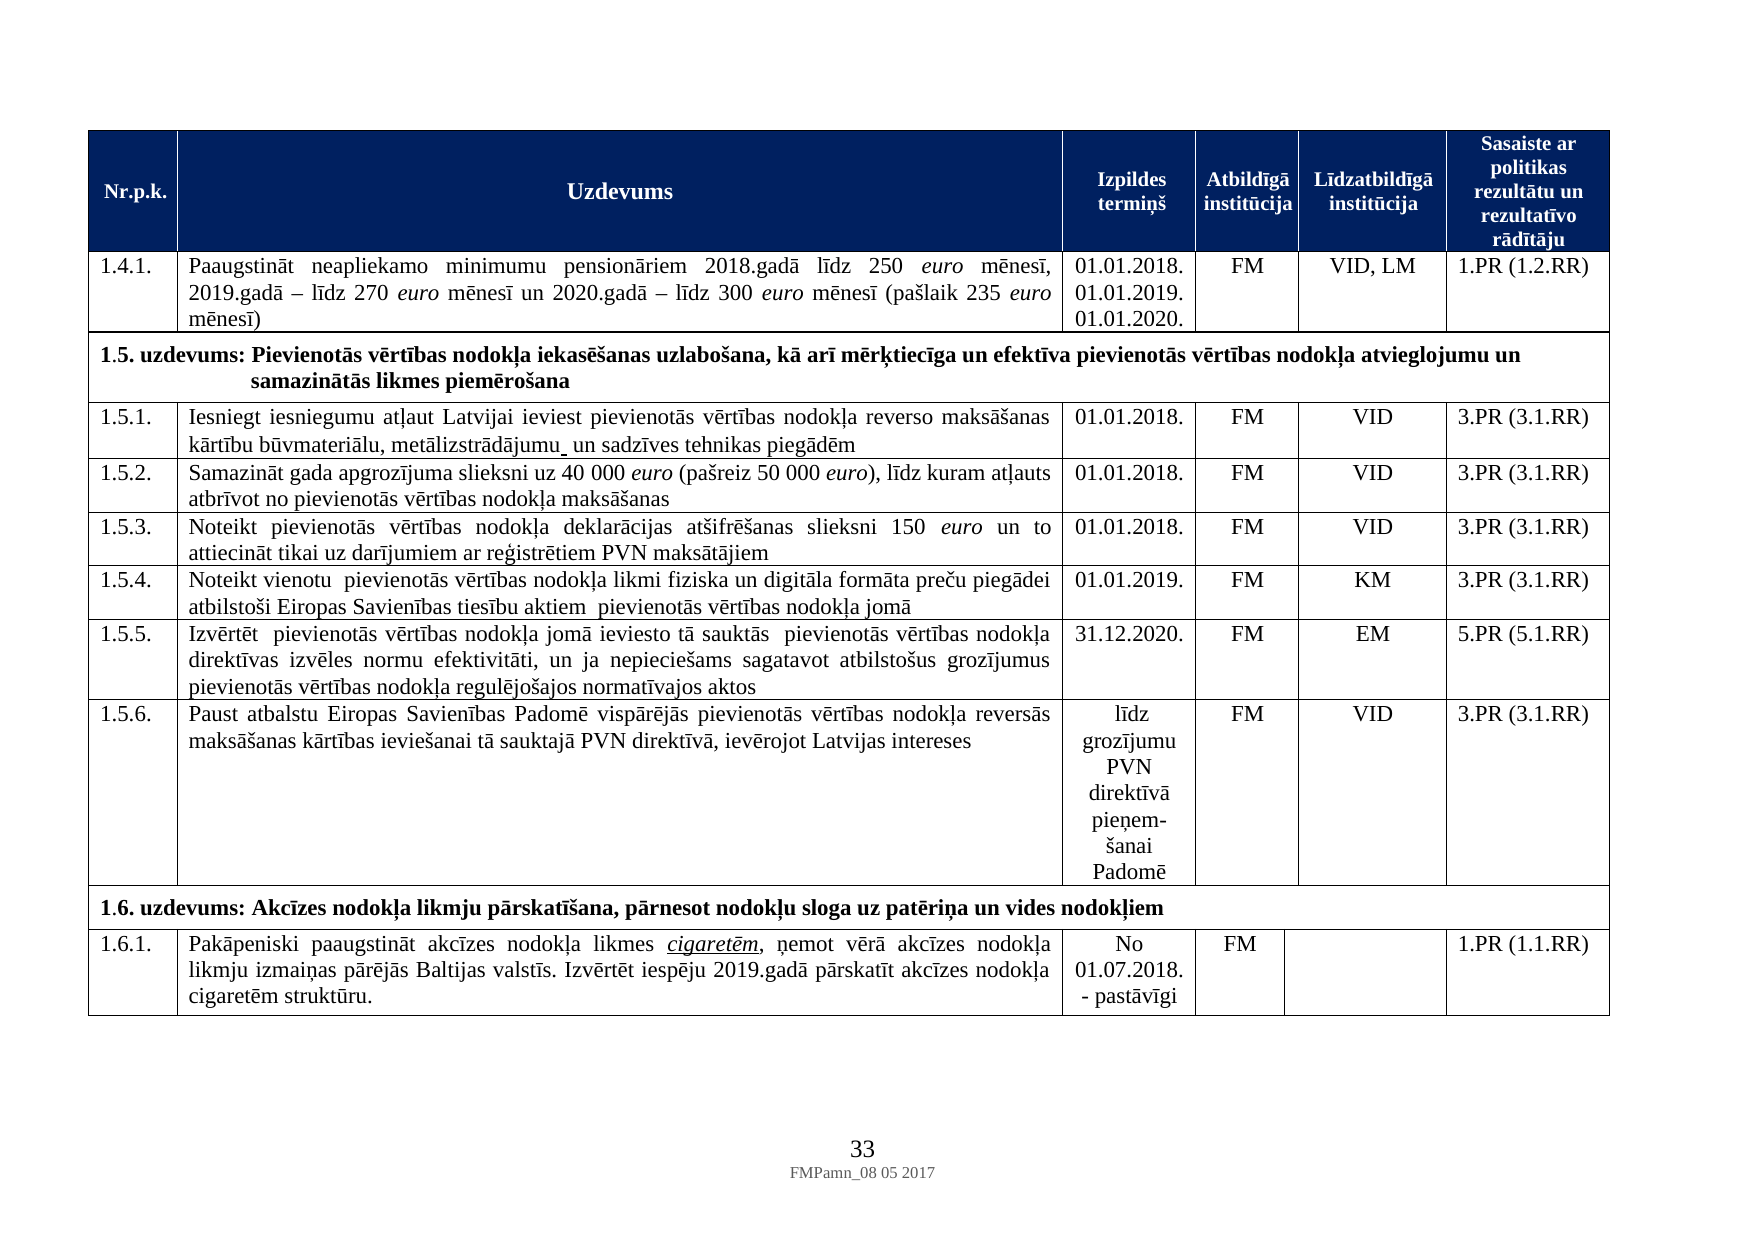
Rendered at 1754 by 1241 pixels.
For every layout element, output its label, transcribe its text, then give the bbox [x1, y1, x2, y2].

table_cell 1.5. uzdevums: Pievienotās vērtības nodokļa iekasēšanas uzlabošana, kā arī mērķtiecīga un efektīva pievienotās vērtības nodokļa atvieglojumu un samazinātās likmes piemērošana [89, 333, 1609, 402]
table_header Līdzatbildīgā institūcija [1299, 131, 1446, 251]
table_cell 1.PR (1.2.RR) [1447, 252, 1609, 331]
table_cell VID, LM [1299, 252, 1446, 331]
table_cell Samazināt gada apgrozījuma slieksni uz 40 000 euro (pašreiz 50 000 euro), līdz kuram atļauts atbrīvot no pievienotās vērtības nodokļa maksāšanas [178, 459, 1062, 512]
table_cell FM [1196, 930, 1284, 1015]
table_cell FM [1196, 566, 1298, 619]
table_cell 1.6. uzdevums: Akcīzes nodokļa likmju pārskatīšana, pārnesot nodokļu sloga uz patēriņa un vides nodokļiem [89, 886, 1609, 929]
table_cell 31.12.2020. [1063, 620, 1195, 699]
table_cell 1.5.6. [89, 700, 177, 885]
table_cell Paust atbalstu Eiropas Savienības Padomē vispārējās pievienotās vērtības nodokļa reversās maksāšanas kārtības ieviešanai tā sauktajā PVN direktīvā, ievērojot Latvijas intereses [178, 700, 1062, 885]
table_header Atbildīgā institūcija [1196, 131, 1298, 251]
table_cell 3.PR (3.1.RR) [1447, 513, 1609, 565]
table_cell 3.PR (3.1.RR) [1447, 700, 1609, 885]
table_cell VID [1299, 513, 1446, 565]
table_cell 1.4.1. [89, 252, 177, 331]
table_cell EM [1299, 620, 1446, 699]
table_cell 3.PR (3.1.RR) [1447, 459, 1609, 512]
table_cell VID [1299, 403, 1446, 458]
table_cell No 01.07.2018. - pastāvīgi [1063, 930, 1195, 1015]
table_cell FM [1196, 700, 1298, 885]
table_cell 01.01.2018. 01.01.2019. 01.01.2020. [1063, 252, 1195, 331]
table_cell 01.01.2018. [1063, 459, 1195, 512]
table_cell FM [1196, 620, 1298, 699]
table_cell FM [1196, 403, 1298, 458]
table_cell 01.01.2019. [1063, 566, 1195, 619]
table_cell 1.5.5. [89, 620, 177, 699]
table_cell 01.01.2018. [1063, 403, 1195, 458]
table_cell 3.PR (3.1.RR) [1447, 403, 1609, 458]
table_cell [1285, 930, 1446, 1015]
table_cell 1.5.3. [89, 513, 177, 565]
table_cell Izvērtēt pievienotās vērtības nodokļa jomā ieviesto tā sauktās pievienotās vērtības nodokļa direktīvas izvēles normu efektivitāti, un ja nepieciešams sagatavot atbilstošus grozījumus pievienotās vērtības nodokļa regulējošajos normatīvajos aktos [178, 620, 1062, 699]
table_header Izpildes termiņš [1063, 131, 1195, 251]
table_cell VID [1299, 459, 1446, 512]
table_cell 1.5.4. [89, 566, 177, 619]
table_cell KM [1299, 566, 1446, 619]
table_cell Noteikt pievienotās vērtības nodokļa deklarācijas atšifrēšanas slieksni 150 euro un to attiecināt tikai uz darījumiem ar reģistrētiem PVN maksātājiem [178, 513, 1062, 565]
table_cell Iesniegt iesniegumu atļaut Latvijai ieviest pievienotās vērtības nodokļa reverso maksāšanas kārtību būvmateriālu, metālizstrādājumu un sadzīves tehnikas piegādēm [178, 403, 1062, 458]
table_cell 1.PR (1.1.RR) [1447, 930, 1609, 1015]
table_cell FM [1196, 513, 1298, 565]
table_cell 01.01.2018. [1063, 513, 1195, 565]
table_cell FM [1196, 252, 1298, 331]
table_header Uzdevums [178, 131, 1062, 251]
table_cell līdz grozījumu PVN direktīvā pieņemšanai Padomē [1063, 700, 1195, 885]
table_cell Paaugstināt neapliekamo minimumu pensionāriem 2018.gadā līdz 250 euro mēnesī, 2019.gadā – līdz 270 euro mēnesī un 2020.gadā – līdz 300 euro mēnesī (pašlaik 235 euro mēnesī) [178, 252, 1062, 331]
table_cell 1.5.2. [89, 459, 177, 512]
table_header Nr.p.k. [89, 131, 177, 251]
table_cell Noteikt vienotu pievienotās vērtības nodokļa likmi fiziska un digitāla formāta preču piegādei atbilstoši Eiropas Savienības tiesību aktiem pievienotās vērtības nodokļa jomā [178, 566, 1062, 619]
table_cell 5.PR (5.1.RR) [1447, 620, 1609, 699]
table_cell VID [1299, 700, 1446, 885]
table_cell FM [1196, 459, 1298, 512]
table_cell 3.PR (3.1.RR) [1447, 566, 1609, 619]
table_cell Pakāpeniski paaugstināt akcīzes nodokļa likmes cigaretēm, ņemot vērā akcīzes nodokļa likmju izmaiņas pārējās Baltijas valstīs. Izvērtēt iespēju 2019.gadā pārskatīt akcīzes nodokļa cigaretēm struktūru. [178, 930, 1062, 1015]
table_header Sasaiste ar politikas rezultātu un rezultatīvo rādītāju [1447, 131, 1609, 251]
table_cell 1.5.1. [89, 403, 177, 458]
table_cell 1.6.1. [89, 930, 177, 1015]
